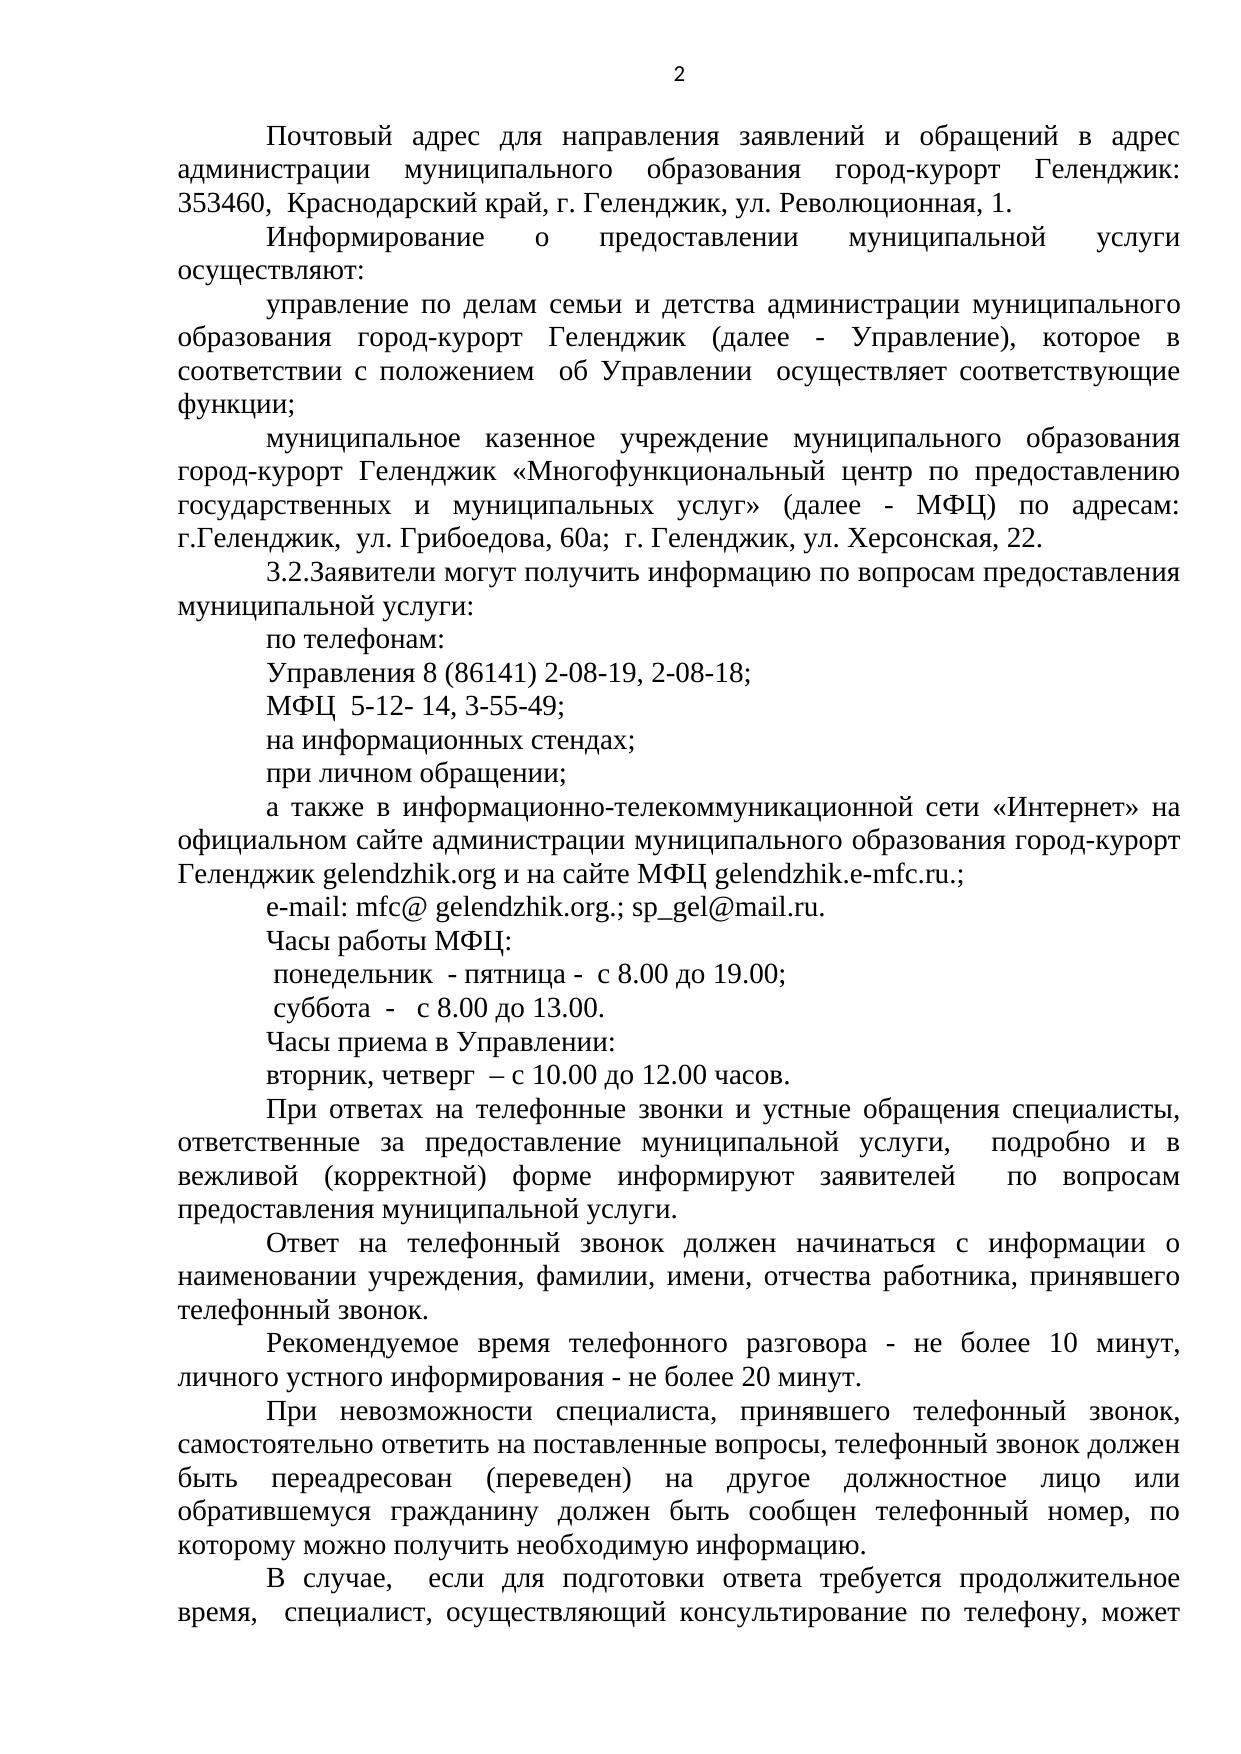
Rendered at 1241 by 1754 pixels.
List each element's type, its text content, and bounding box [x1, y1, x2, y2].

text Информирование о предоставлении муниципальной услуги осуществляют: [177, 219, 1181, 286]
text Рекомендуемое время телефонного разговора - не более 10 минут, личного устного информирования - не более 20 минут. [177, 1326, 1181, 1393]
text При невозможности специалиста, принявшего телефонный звонок, самостоятельно ответить на поставленные вопросы, телефонный звонок должен быть переадресован (переведен) на другое должностное лицо или обратившемуся гражданину должен быть сообщен телефонный номер, по которому можно получить необходимую информацию. [177, 1393, 1181, 1560]
text на информационных стендах; [177, 722, 1181, 755]
text Часы работы МФЦ: [177, 923, 1181, 957]
text вторник, четверг – с 10.00 до 12.00 часов. [177, 1057, 1181, 1091]
text понедельник - пятница - с 8.00 до 19.00; [177, 957, 1181, 990]
text по телефонам: [177, 621, 1181, 655]
text При ответах на телефонные звонки и устные обращения специалисты, ответственные за предоставление муниципальной услуги, подробно и в вежливой (корректной) форме информируют заявителей по вопросам предоставления муниципальной услуги. [177, 1091, 1181, 1225]
text Часы приема в Управлении: [177, 1024, 1181, 1057]
text при личном обращении; [177, 755, 1181, 789]
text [177, 1560, 1181, 1627]
text е-mail: mfc@ gelendzhik.org.; sp_gel@mail.ru. [177, 889, 1181, 923]
text Управления 8 (86141) 2-08-19, 2-08-18; [177, 655, 1181, 688]
text суббота - с 8.00 до 13.00. [177, 990, 1181, 1024]
text МФЦ 5-12- 14, 3-55-49; [177, 688, 1181, 722]
text управление по делам семьи и детства администрации муниципального образования город-курорт Геленджик (далее - Управление), которое в соответствии с положением об Управлении осуществляет соответствующие функции; [177, 286, 1181, 420]
text 3.2.Заявители могут получить информацию по вопросам предоставления муниципальной услуги: [177, 554, 1181, 621]
text Почтовый адрес для направления заявлений и обращений в адрес администрации муниципального образования город-курорт Геленджик: 353460, Краснодарский край, г. Геленджик, ул. Революционная, 1. [177, 118, 1181, 219]
text а также в информационно-телекоммуникационной сети «Интернет» на официальном сайте администрации муниципального образования город-курорт Геленджик gelendzhik.org и на сайте МФЦ gelendzhik.e-mfc.ru.; [177, 789, 1181, 889]
text Ответ на телефонный звонок должен начинаться с информации о наименовании учреждения, фамилии, имени, отчества работника, принявшего телефонный звонок. [177, 1225, 1181, 1326]
text муниципальное казенное учреждение муниципального образования город-курорт Геленджик «Многофункциональный центр по предоставлению государственных и муниципальных услуг» (далее - МФЦ) по адресам: г.Геленджик, ул. Грибоедова, 60а; г. Геленджик, ул. Херсонская, 22. [177, 420, 1181, 554]
